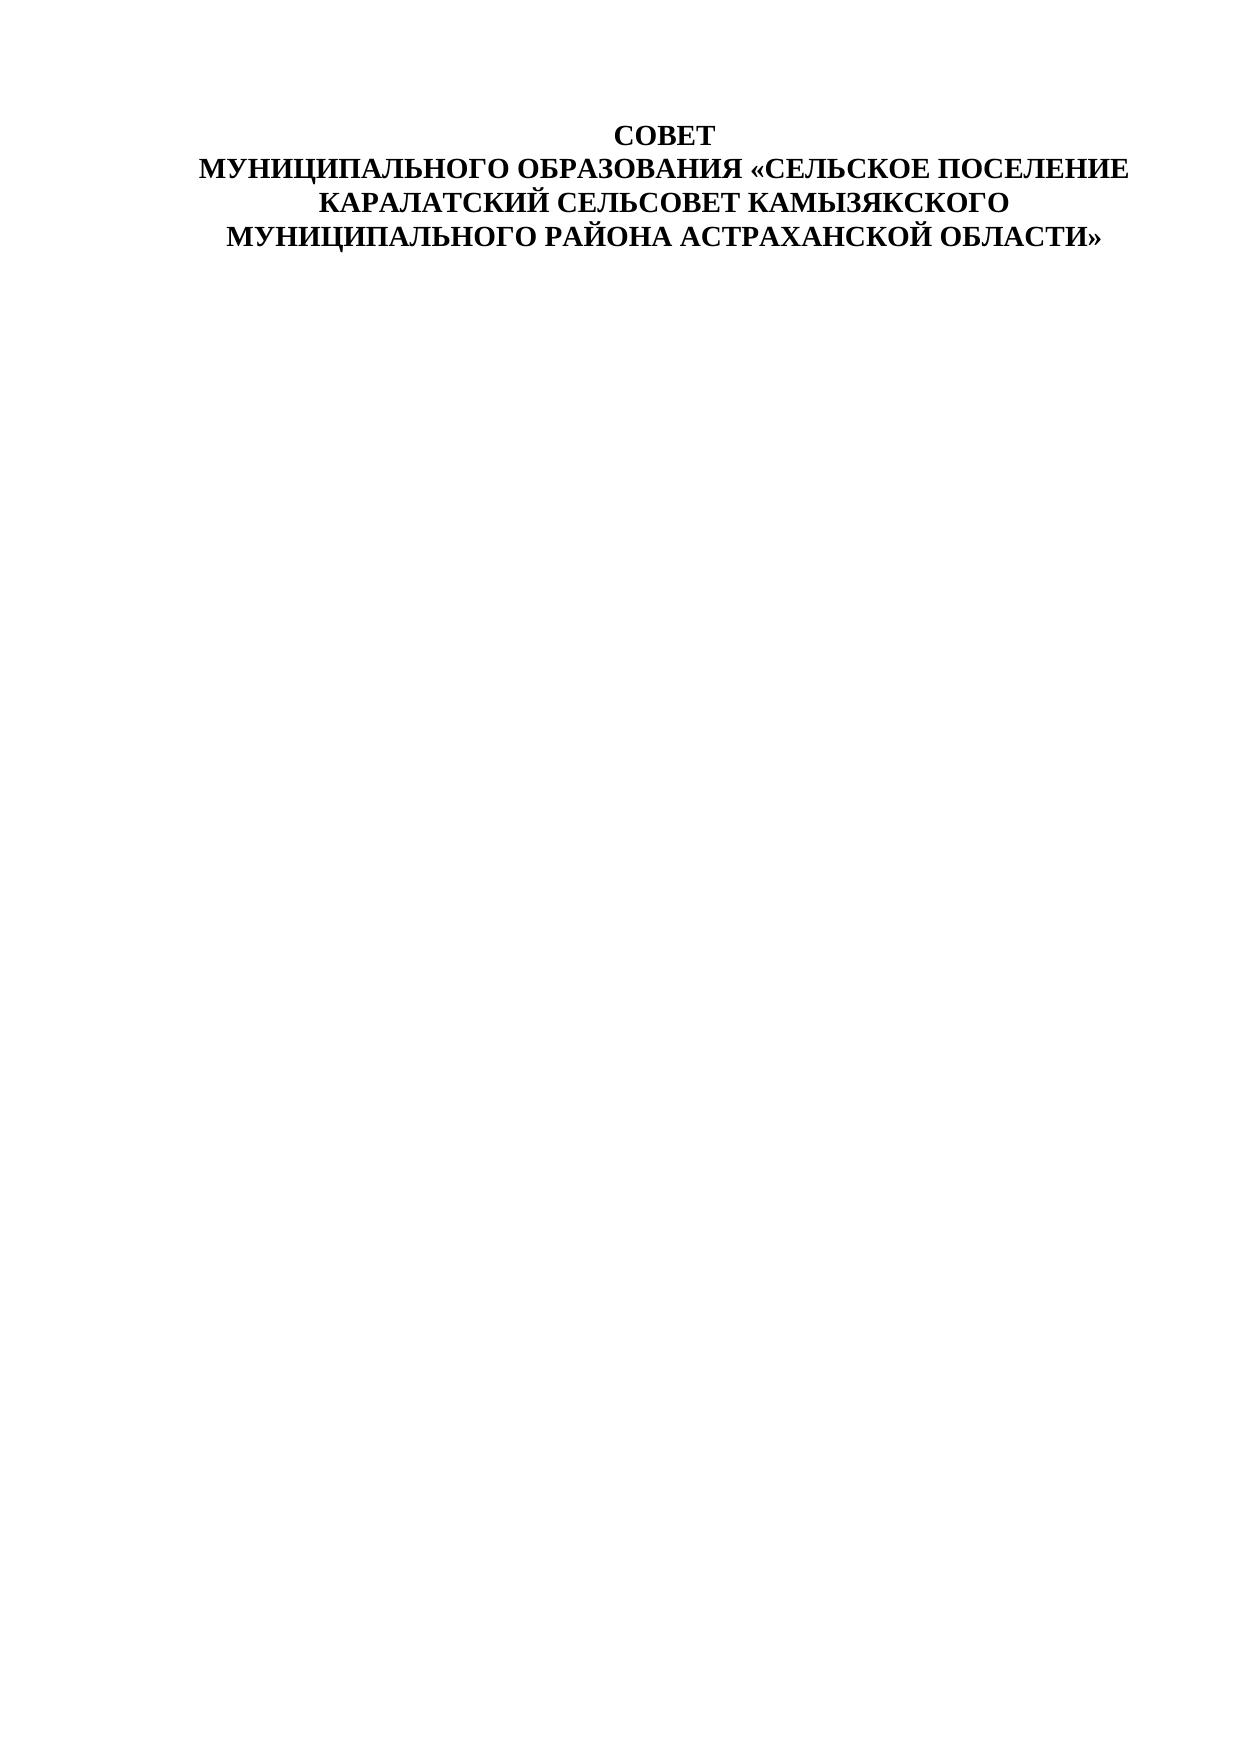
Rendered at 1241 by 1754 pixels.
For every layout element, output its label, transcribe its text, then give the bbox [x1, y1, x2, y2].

text МУНИЦИПАЛЬНОГО ОБРАЗОВАНИЯ «СЕЛЬСКОЕ ПОСЕЛЕНИЕ КАРАЛАТСКИЙ СЕЛЬСОВЕТ КАМЫЗЯКСКОГО МУНИЦИПАЛЬНОГО РАЙОНА АСТРАХАНСКОЙ ОБЛАСТИ» [177, 152, 1152, 252]
text СОВЕТ [177, 118, 1152, 152]
